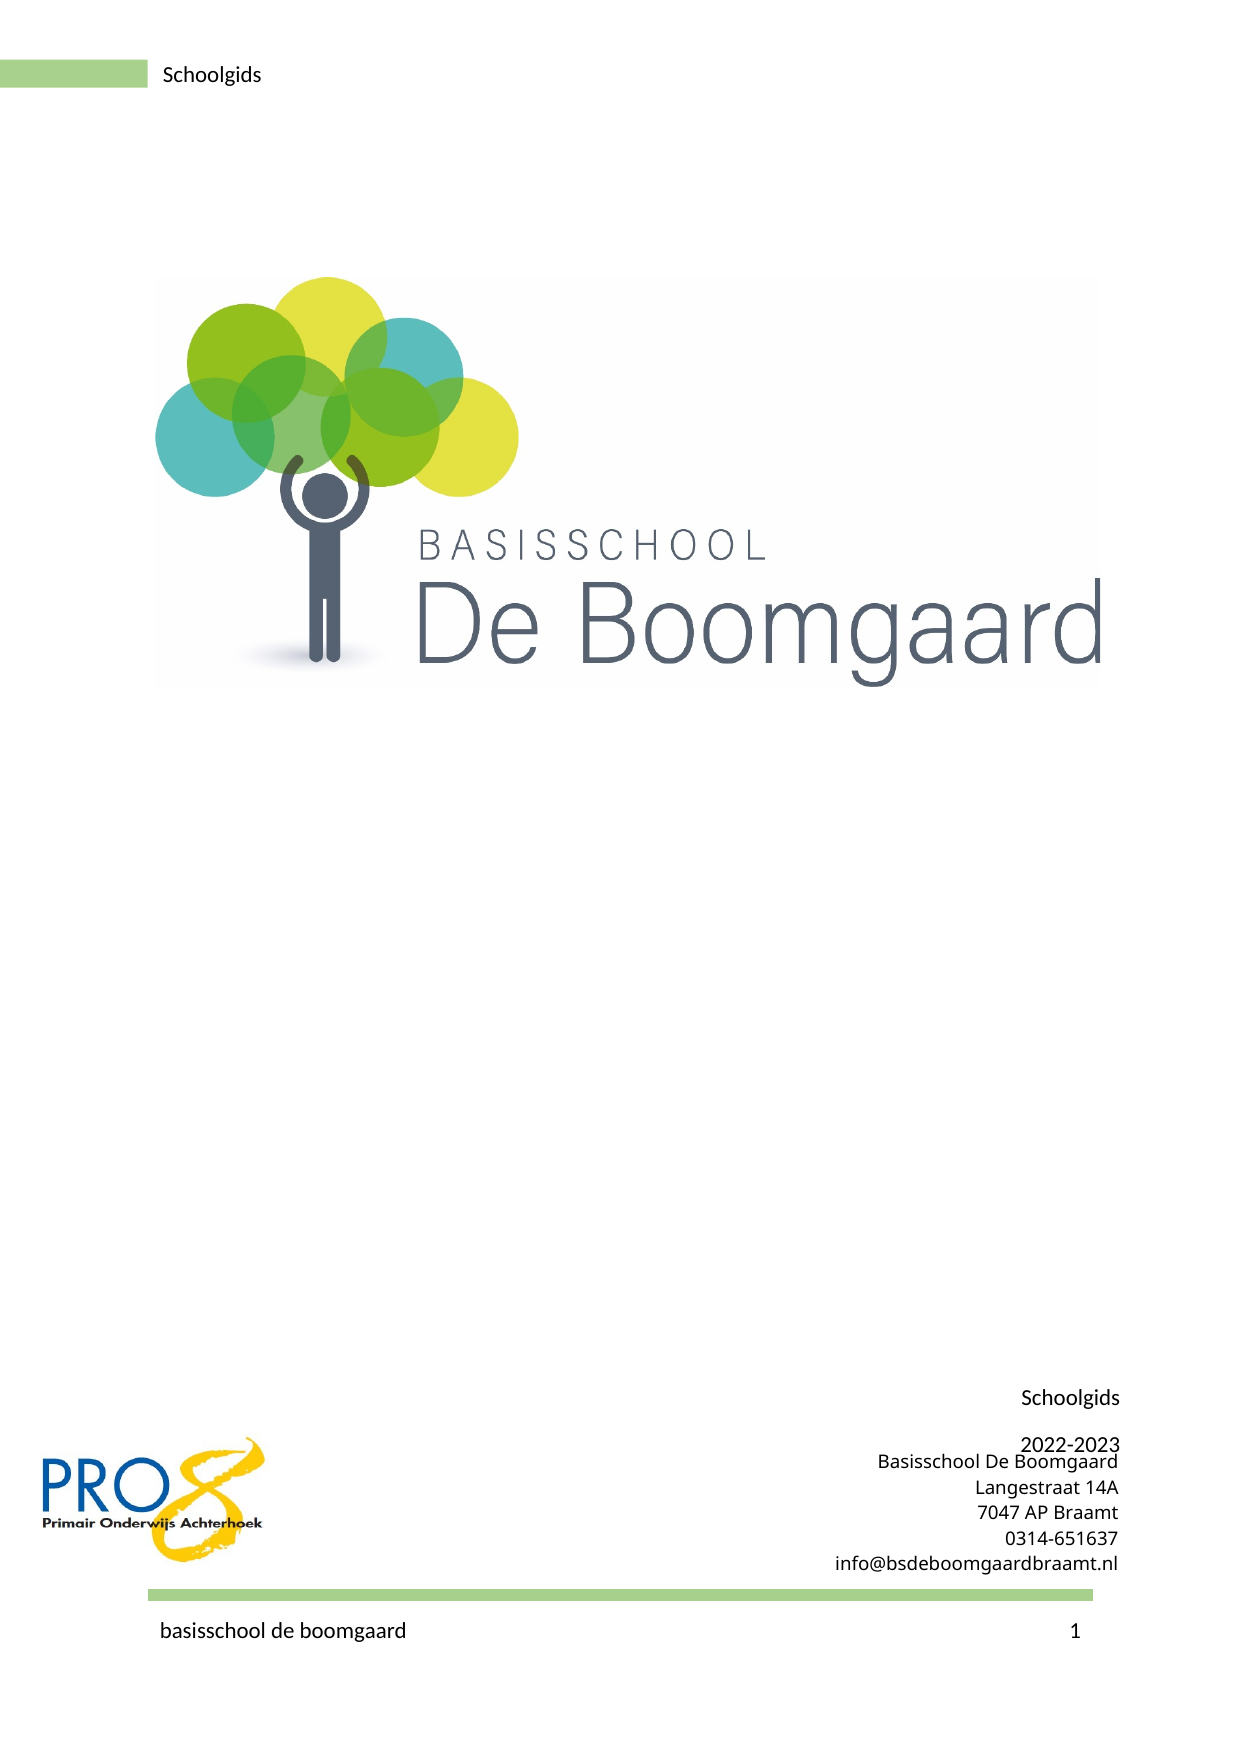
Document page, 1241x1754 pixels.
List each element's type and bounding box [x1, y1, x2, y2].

picture [35, 1432, 273, 1567]
picture [155, 277, 1100, 687]
